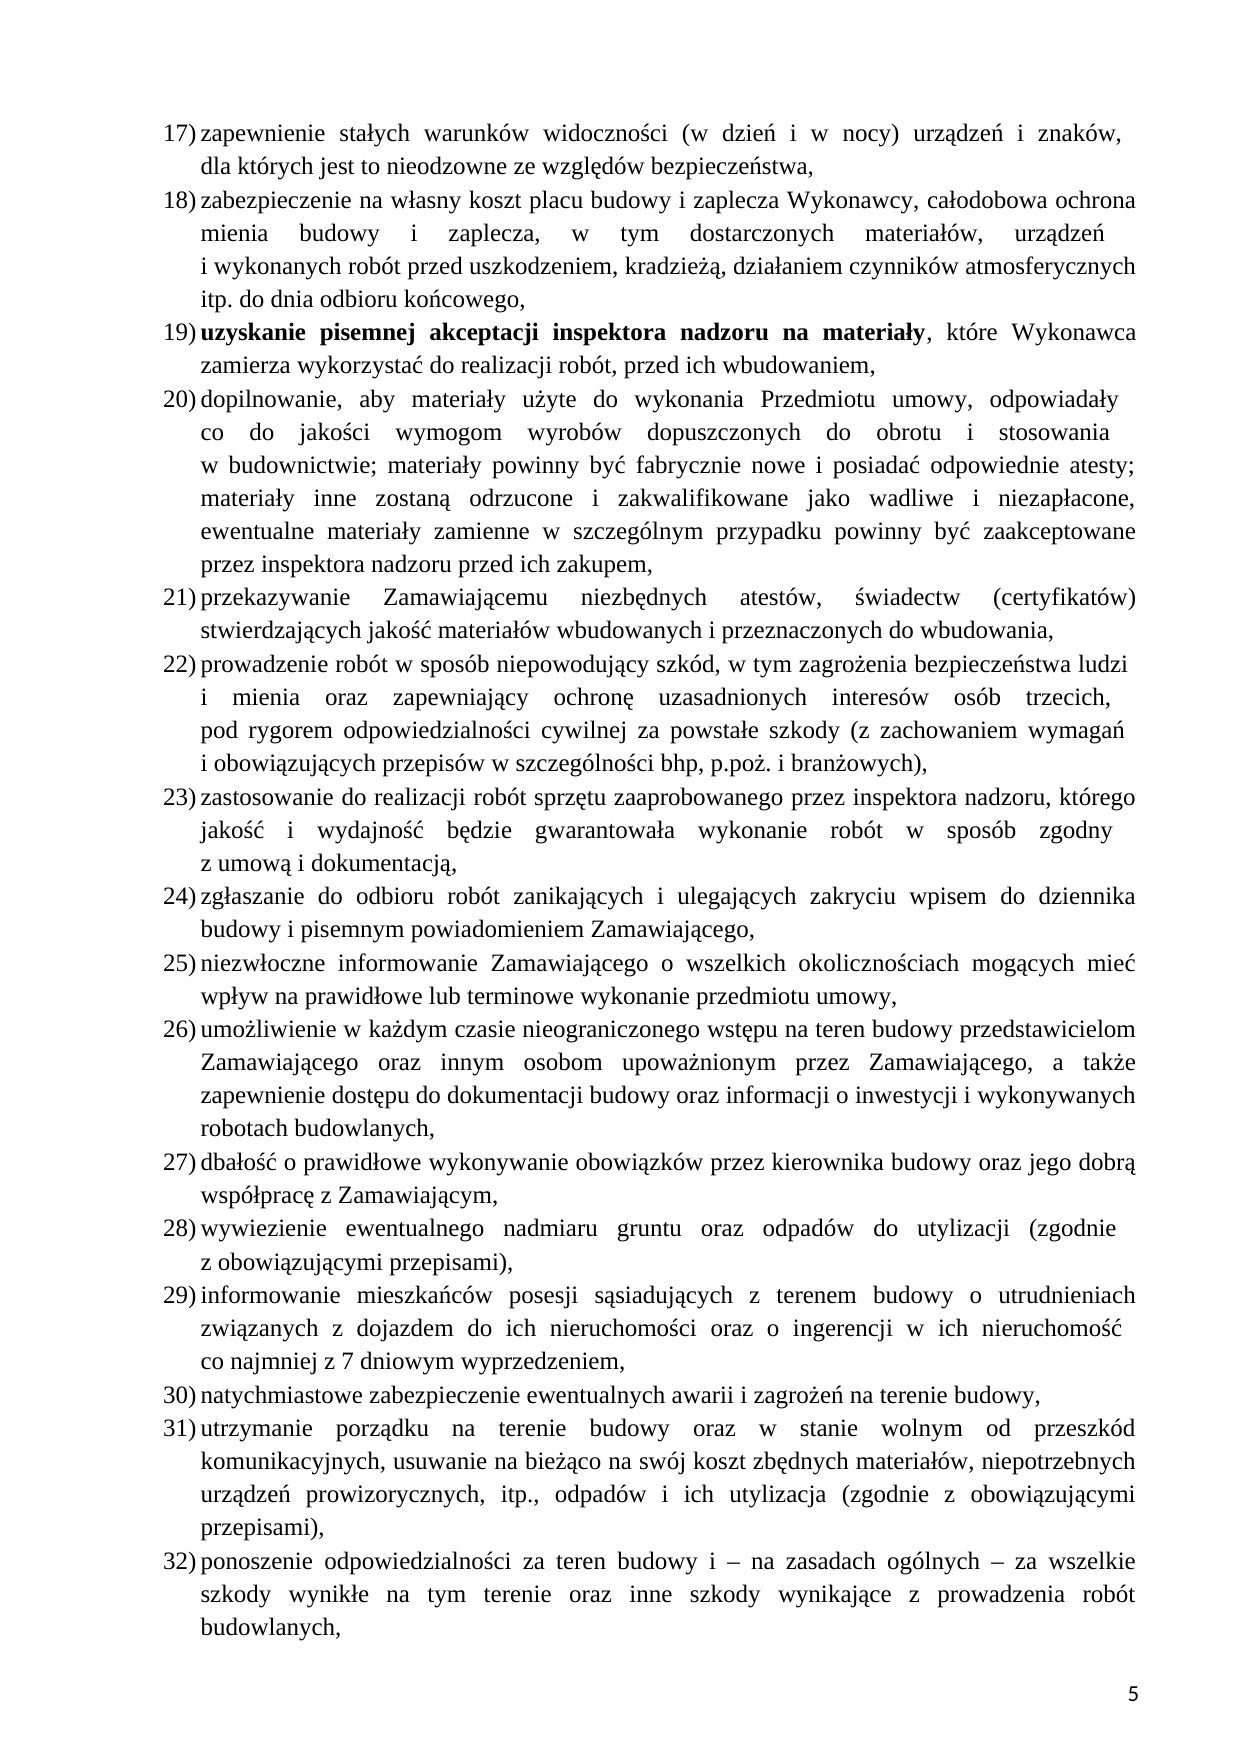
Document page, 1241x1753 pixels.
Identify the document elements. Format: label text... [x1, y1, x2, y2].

list natychmiastowe zabezpieczenie ewentualnych awarii i zagrożeń na terenie budowy, [163, 1380, 1136, 1408]
list przekazywanie Zamawiającemu niezbędnych atestów, świadectw (certyfikatów) stwierdzających jakość materiałów wbudowanych i przeznaczonych do wbudowania, [163, 582, 1136, 644]
list umożliwienie w każdym czasie nieograniczonego wstępu na teren budowy przedstawicielom Zamawiającego oraz innym osobom upoważnionym przez Zamawiającego, a także zapewnienie dostępu do dokumentacji budowy oraz informacji o inwestycji i wykonywanych robotach budowlanych, [163, 1014, 1136, 1142]
list dopilnowanie, aby materiały użyte do wykonania Przedmiotu umowy, odpowiadały co do jakości wymogom wyrobów dopuszczonych do obrotu i stosowania w budownictwie; materiały powinny być fabrycznie nowe i posiadać odpowiednie atesty; materiały inne zostaną odrzucone i zakwalifikowane jako wadliwe i niezapłacone, ewentualne materiały zamienne w szczególnym przypadku powinny być zaakceptowane przez inspektora nadzoru przed ich zakupem, [163, 384, 1136, 578]
list dbałość o prawidłowe wykonywanie obowiązków przez kierownika budowy oraz jego dobrą współpracę z Zamawiającym, [163, 1147, 1136, 1209]
list zastosowanie do realizacji robót sprzętu zaaprobowanego przez inspektora nadzoru, którego jakość i wydajność będzie gwarantowała wykonanie robót w sposób zgodny z umową i dokumentacją, [163, 782, 1136, 876]
list wywiezienie ewentualnego nadmiaru gruntu oraz odpadów do utylizacji (zgodnie z obowiązującymi przepisami), [163, 1213, 1136, 1275]
list zabezpieczenie na własny koszt placu budowy i zaplecza Wykonawcy, całodobowa ochrona mienia budowy i zaplecza, w tym dostarczonych materiałów, urządzeń i wykonanych robót przed uszkodzeniem, kradzieżą, działaniem czynników atmosferycznych itp. do dnia odbioru końcowego, [163, 185, 1136, 312]
list niezwłoczne informowanie Zamawiającego o wszelkich okolicznościach mogących mieć wpływ na prawidłowe lub terminowe wykonanie przedmiotu umowy, [163, 948, 1136, 1009]
list zapewnienie stałych warunków widoczności (w dzień i w nocy) urządzeń i znaków, dla których jest to nieodzowne ze względów bezpieczeństwa, [163, 118, 1136, 180]
list zgłaszanie do odbioru robót zanikających i ulegających zakryciu wpisem do dziennika budowy i pisemnym powiadomieniem Zamawiającego, [163, 881, 1136, 943]
list prowadzenie robót w sposób niepowodujący szkód, w tym zagrożenia bezpieczeństwa ludzi i mienia oraz zapewniający ochronę uzasadnionych interesów osób trzecich, pod rygorem odpowiedzialności cywilnej za powstałe szkody (z zachowaniem wymagań i obowiązujących przepisów w szczególności bhp, p.poż. i branżowych), [163, 649, 1136, 777]
list informowanie mieszkańców posesji sąsiadujących z terenem budowy o utrudnieniach związanych z dojazdem do ich nieruchomości oraz o ingerencji w ich nieruchomość co najmniej z 7 dniowym wyprzedzeniem, [163, 1280, 1136, 1375]
list utrzymanie porządku na terenie budowy oraz w stanie wolnym od przeszkód komunikacyjnych, usuwanie na bieżąco na swój koszt zbędnych materiałów, niepotrzebnych urządzeń prowizorycznych, itp., odpadów i ich utylizacja (zgodnie z obowiązującymi przepisami), [163, 1413, 1136, 1541]
list uzyskanie pisemnej akceptacji inspektora nadzoru na materiały, które Wykonawca zamierza wykorzystać do realizacji robót, przed ich wbudowaniem, [163, 317, 1136, 379]
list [163, 1546, 1136, 1641]
